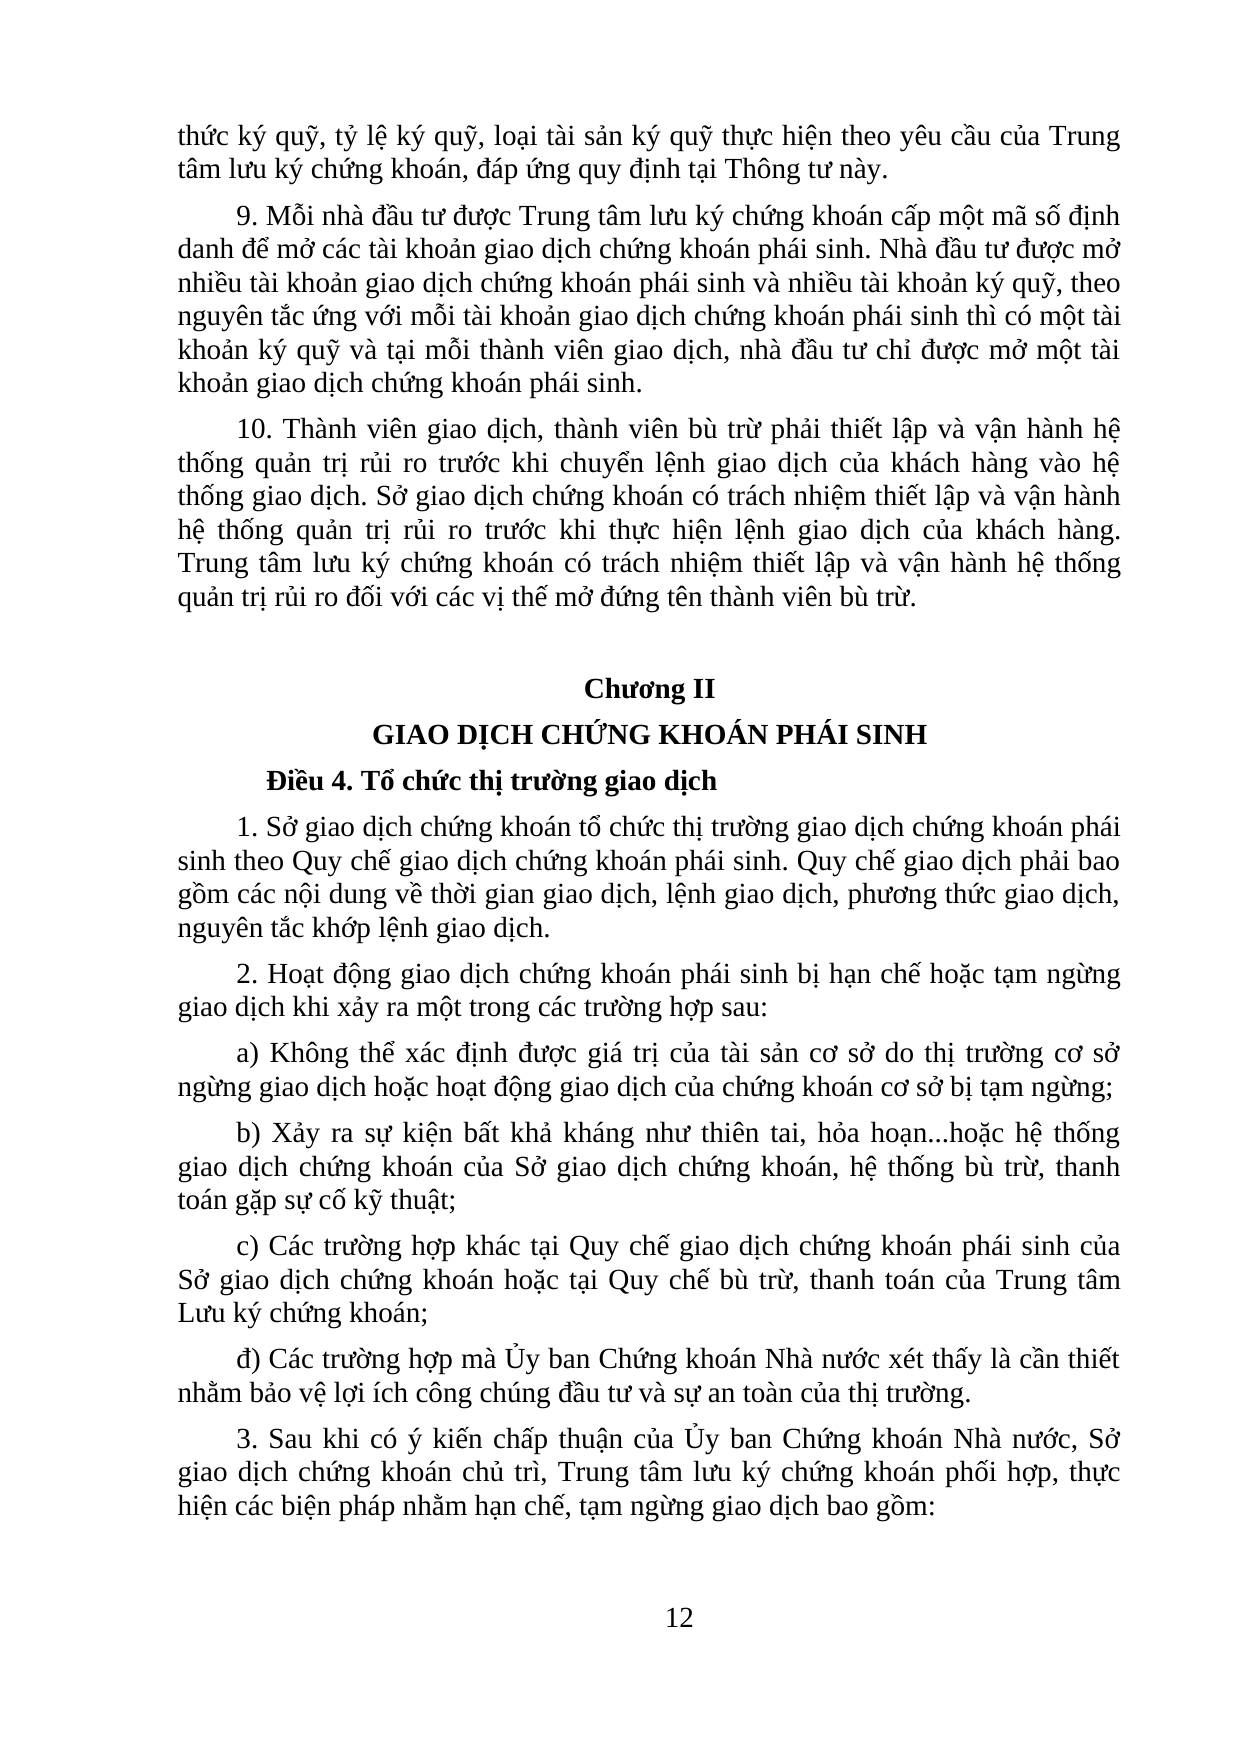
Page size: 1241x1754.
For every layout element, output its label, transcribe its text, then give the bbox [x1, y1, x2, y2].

text b) Xảy ra sự kiện bất khả kháng như thiên tai, hỏa hoạn...hoặc hệ thống giao dịch chứng khoán của Sở giao dịch chứng khoán, hệ thống bù trừ, thanh toán gặp sự cố kỹ thuật; [177, 1115, 1122, 1216]
text 3. Sau khi có ý kiến chấp thuận của Ủy ban Chứng khoán Nhà nước, Sở giao dịch chứng khoán chủ trì, Trung tâm lưu ký chứng khoán phối hợp, thực hiện các biện pháp nhằm hạn chế, tạm ngừng giao dịch bao gồm: [177, 1421, 1122, 1522]
text a) Không thể xác định được giá trị của tài sản cơ sở do thị trường cơ sở ngừng giao dịch hoặc hoạt động giao dịch của chứng khoán cơ sở bị tạm ngừng; [177, 1036, 1122, 1103]
text 10. Thành viên giao dịch, thành viên bù trừ phải thiết lập và vận hành hệ thống quản trị rủi ro trước khi chuyển lệnh giao dịch của khách hàng vào hệ thống giao dịch. Sở giao dịch chứng khoán có trách nhiệm thiết lập và vận hành hệ thống quản trị rủi ro trước khi thực hiện lệnh giao dịch của khách hàng. Trung tâm lưu ký chứng khoán có trách nhiệm thiết lập và vận hành hệ thống quản trị rủi ro đối với các vị thế mở đứng tên thành viên bù trừ. [177, 411, 1122, 613]
subtitle Chương II [266, 671, 1033, 705]
text 2. Hoạt động giao dịch chứng khoán phái sinh bị hạn chế hoặc tạm ngừng giao dịch khi xảy ra một trong các trường hợp sau: [177, 956, 1122, 1023]
text c) Các trường hợp khác tại Quy chế giao dịch chứng khoán phái sinh của Sở giao dịch chứng khoán hoặc tại Quy chế bù trừ, thanh toán của Trung tâm Lưu ký chứng khoán; [177, 1228, 1122, 1329]
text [177, 118, 1122, 185]
subtitle GIAO DỊCH CHỨNG KHOÁN PHÁI SINH [266, 717, 1033, 751]
text đ) Các trường hợp mà Ủy ban Chứng khoán Nhà nước xét thấy là cần thiết nhằm bảo vệ lợi ích công chúng đầu tư và sự an toàn của thị trường. [177, 1341, 1122, 1408]
subtitle Tổ chức thị trường giao dịch [266, 763, 1122, 797]
text 9. Mỗi nhà đầu tư được Trung tâm lưu ký chứng khoán cấp một mã số định danh để mở các tài khoản giao dịch chứng khoán phái sinh. Nhà đầu tư được mở nhiều tài khoản giao dịch chứng khoán phái sinh và nhiều tài khoản ký quỹ, theo nguyên tắc ứng với mỗi tài khoản giao dịch chứng khoán phái sinh thì có một tài khoản ký quỹ và tại mỗi thành viên giao dịch, nhà đầu tư chỉ được mở một tài khoản giao dịch chứng khoán phái sinh. [177, 198, 1122, 399]
text 1. Sở giao dịch chứng khoán tổ chức thị trường giao dịch chứng khoán phái sinh theo Quy chế giao dịch chứng khoán phái sinh. Quy chế giao dịch phải bao gồm các nội dung về thời gian giao dịch, lệnh giao dịch, phương thức giao dịch, nguyên tắc khớp lệnh giao dịch. [177, 809, 1122, 943]
